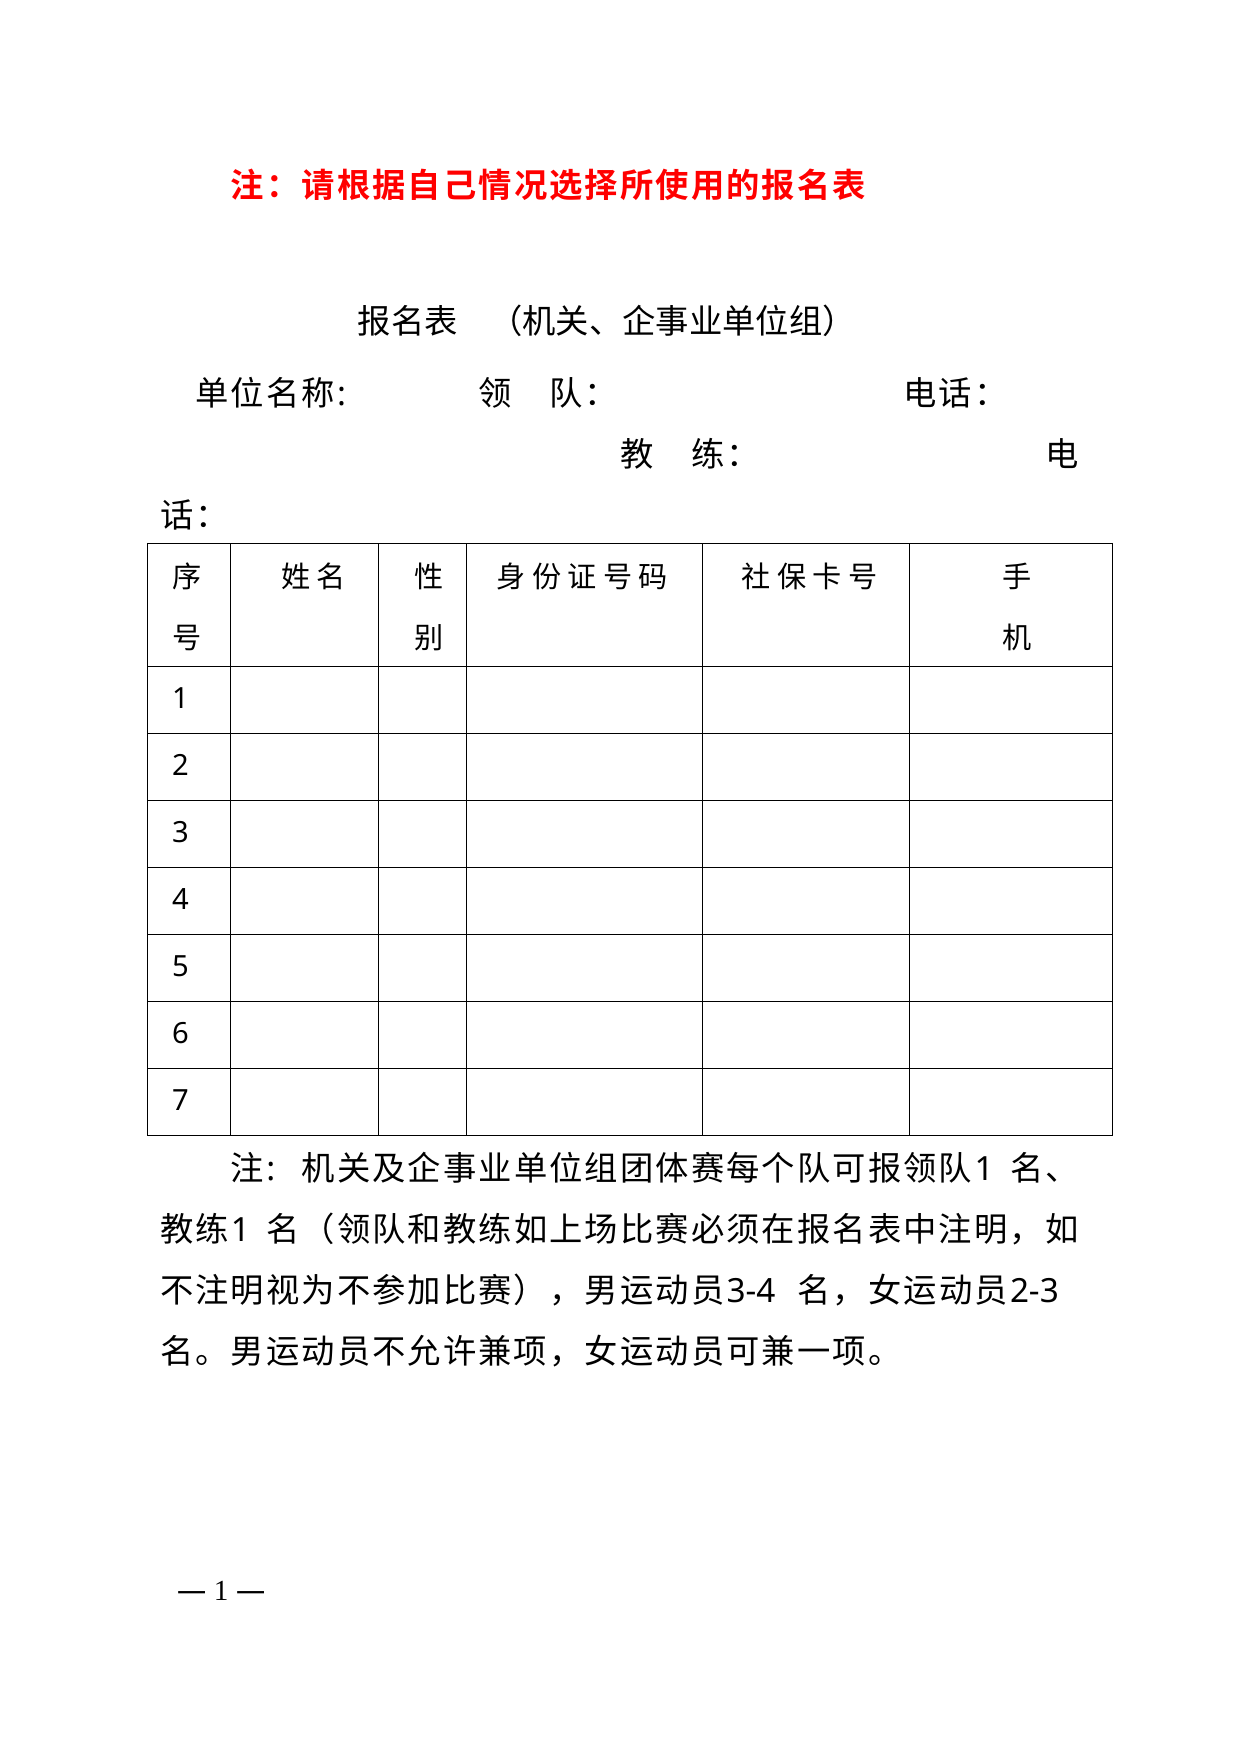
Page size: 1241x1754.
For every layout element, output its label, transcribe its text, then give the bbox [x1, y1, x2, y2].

table_cell [703, 935, 909, 1001]
table_cell [379, 1069, 466, 1135]
text 注: 机关及企事业单位组团体赛每个队可报领队1名、教练1名（领队和教练如上场比赛必须在报名表中注明，如不注明视为不参加比赛），男运动员3-4名，女运动员2-3名。男运动员不允许兼项，女运动员可兼一项。 [160, 1136, 1081, 1379]
table_cell [910, 734, 1112, 800]
table_cell [703, 1002, 909, 1068]
table_header 性别 [379, 544, 466, 666]
table_cell [467, 734, 702, 800]
table_cell 7 [148, 1069, 230, 1135]
table_cell [231, 801, 378, 867]
table_cell [231, 667, 378, 733]
table_cell [231, 1002, 378, 1068]
table_cell [703, 868, 909, 934]
table_cell [467, 1002, 702, 1068]
table_header 姓名 [231, 544, 378, 666]
table_header 序号 [148, 544, 230, 666]
table_cell [703, 667, 909, 733]
table_cell [379, 935, 466, 1001]
table_cell [910, 868, 1112, 934]
table_cell [703, 734, 909, 800]
table_cell [910, 667, 1112, 733]
table_cell [379, 868, 466, 934]
table_header 社保卡号 [703, 544, 909, 666]
table_cell 6 [148, 1002, 230, 1068]
text 报名表 （机关、企事业单位组） [160, 275, 1081, 348]
table_cell [467, 1069, 702, 1135]
table_cell [703, 1069, 909, 1135]
table_cell [231, 734, 378, 800]
table_cell [910, 1069, 1112, 1135]
table_cell [379, 667, 466, 733]
table_header 手 机 [910, 544, 1112, 666]
table_cell [910, 801, 1112, 867]
table_cell [910, 935, 1112, 1001]
table_cell 4 [148, 868, 230, 934]
table_cell 1 [148, 667, 230, 733]
table_cell [231, 1069, 378, 1135]
table_cell [231, 868, 378, 934]
text 注：请根据自己情况选择所使用的报名表 [160, 153, 1081, 214]
table_cell [467, 868, 702, 934]
text 单位名称: 领 队： 电话： [160, 360, 1081, 421]
table_cell [467, 935, 702, 1001]
table_cell [379, 1002, 466, 1068]
table_header 身份证号码 [467, 544, 702, 666]
text 教 练： 电话： [160, 421, 1081, 543]
table_cell [910, 1002, 1112, 1068]
table_cell 3 [148, 801, 230, 867]
table_cell [467, 801, 702, 867]
table_cell [467, 667, 702, 733]
table_cell 5 [148, 935, 230, 1001]
table_cell [379, 734, 466, 800]
table_cell 2 [148, 734, 230, 800]
table_cell [703, 801, 909, 867]
table_cell [379, 801, 466, 867]
table_cell [231, 935, 378, 1001]
